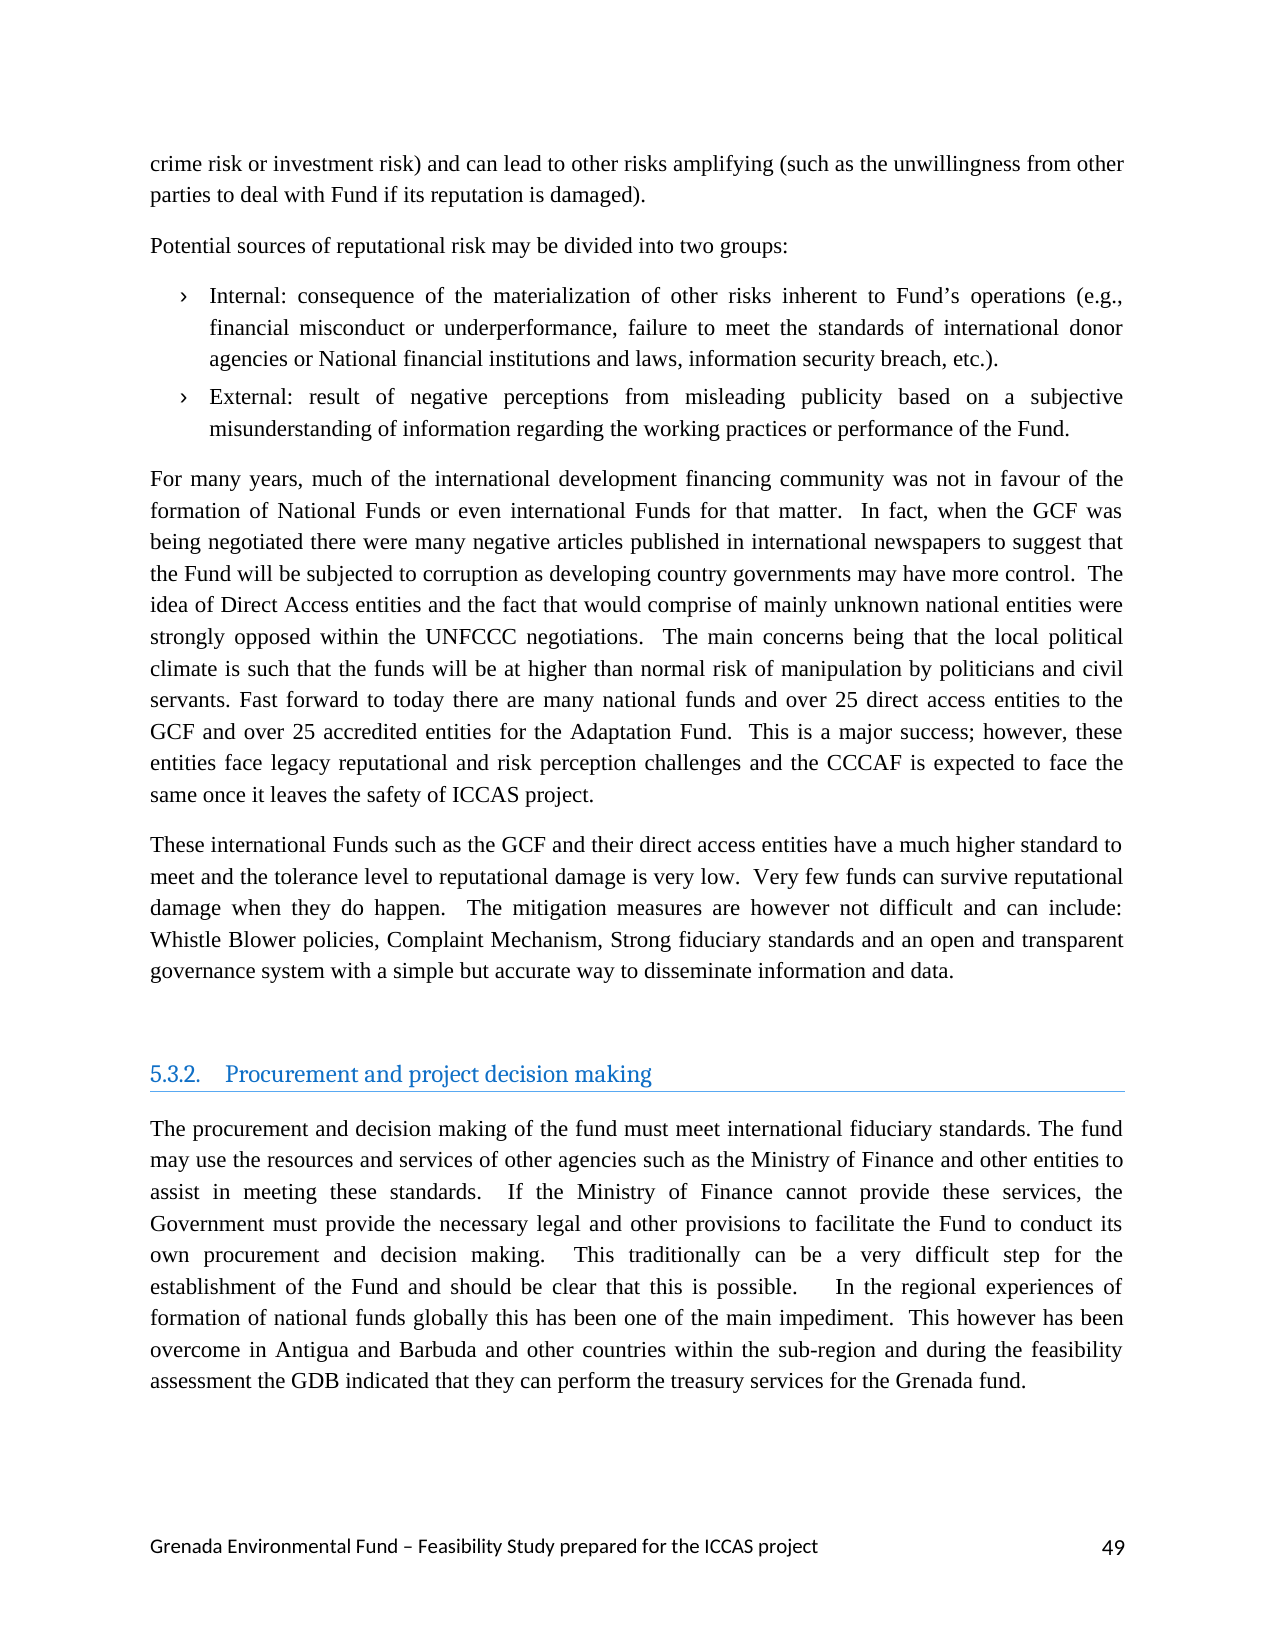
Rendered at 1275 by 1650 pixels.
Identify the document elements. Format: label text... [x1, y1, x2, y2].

list External: result of negative perceptions from misleading publicity based on a subjective misunderstanding of information regarding the working practices or performance of the Fund. [179, 383, 1125, 441]
text Potential sources of reputational risk may be divided into two groups: [150, 232, 1125, 258]
text For many years, much of the international development financing community was not in favour of the formation of National Funds or even international Funds for that matter. In fact, when the GCF was being negotiated there were many negative articles published in international newspapers to suggest that the Fund will be subjected to corruption as developing country governments may have more control. The idea of Direct Access entities and the fact that would comprise of mainly unknown national entities were strongly opposed within the UNFCCC negotiations. The main concerns being that the local political climate is such that the funds will be at higher than normal risk of manipulation by politicians and civil servants. Fast forward to today there are many national funds and over 25 direct access entities to the GCF and over 25 accredited entities for the Adaptation Fund. This is a major success; however, these entities face legacy reputational and risk perception challenges and the CCCAF is expected to face the same once it leaves the safety of ICCAS project. [150, 465, 1125, 807]
list Internal: consequence of the materialization of other risks inherent to Fund’s operations (e.g., financial misconduct or underperformance, failure to meet the standards of international donor agencies or National financial institutions and laws, information security breach, etc.). [179, 282, 1125, 372]
subtitle Procurement and project decision making [150, 1060, 1125, 1091]
text These international Funds such as the GCF and their direct access entities have a much higher standard to meet and the tolerance level to reputational damage is very low. Very few funds can survive reputational damage when they do happen. The mitigation measures are however not difficult and can include: Whistle Blower policies, Complaint Mechanism, Strong fiduciary standards and an open and transparent governance system with a simple but accurate way to disseminate information and data. [150, 831, 1125, 984]
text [150, 150, 1125, 208]
text The procurement and decision making of the fund must meet international fiduciary standards. The fund may use the resources and services of other agencies such as the Ministry of Finance and other entities to assist in meeting these standards. If the Ministry of Finance cannot provide these services, the Government must provide the necessary legal and other provisions to facilitate the Fund to conduct its own procurement and decision making. This traditionally can be a very difficult step for the establishment of the Fund and should be clear that this is possible. In the regional experiences of formation of national funds globally this has been one of the main impediment. This however has been overcome in Antigua and Barbuda and other countries within the sub-region and during the feasibility assessment the GDB indicated that they can perform the treasury services for the Grenada fund. [150, 1115, 1125, 1394]
